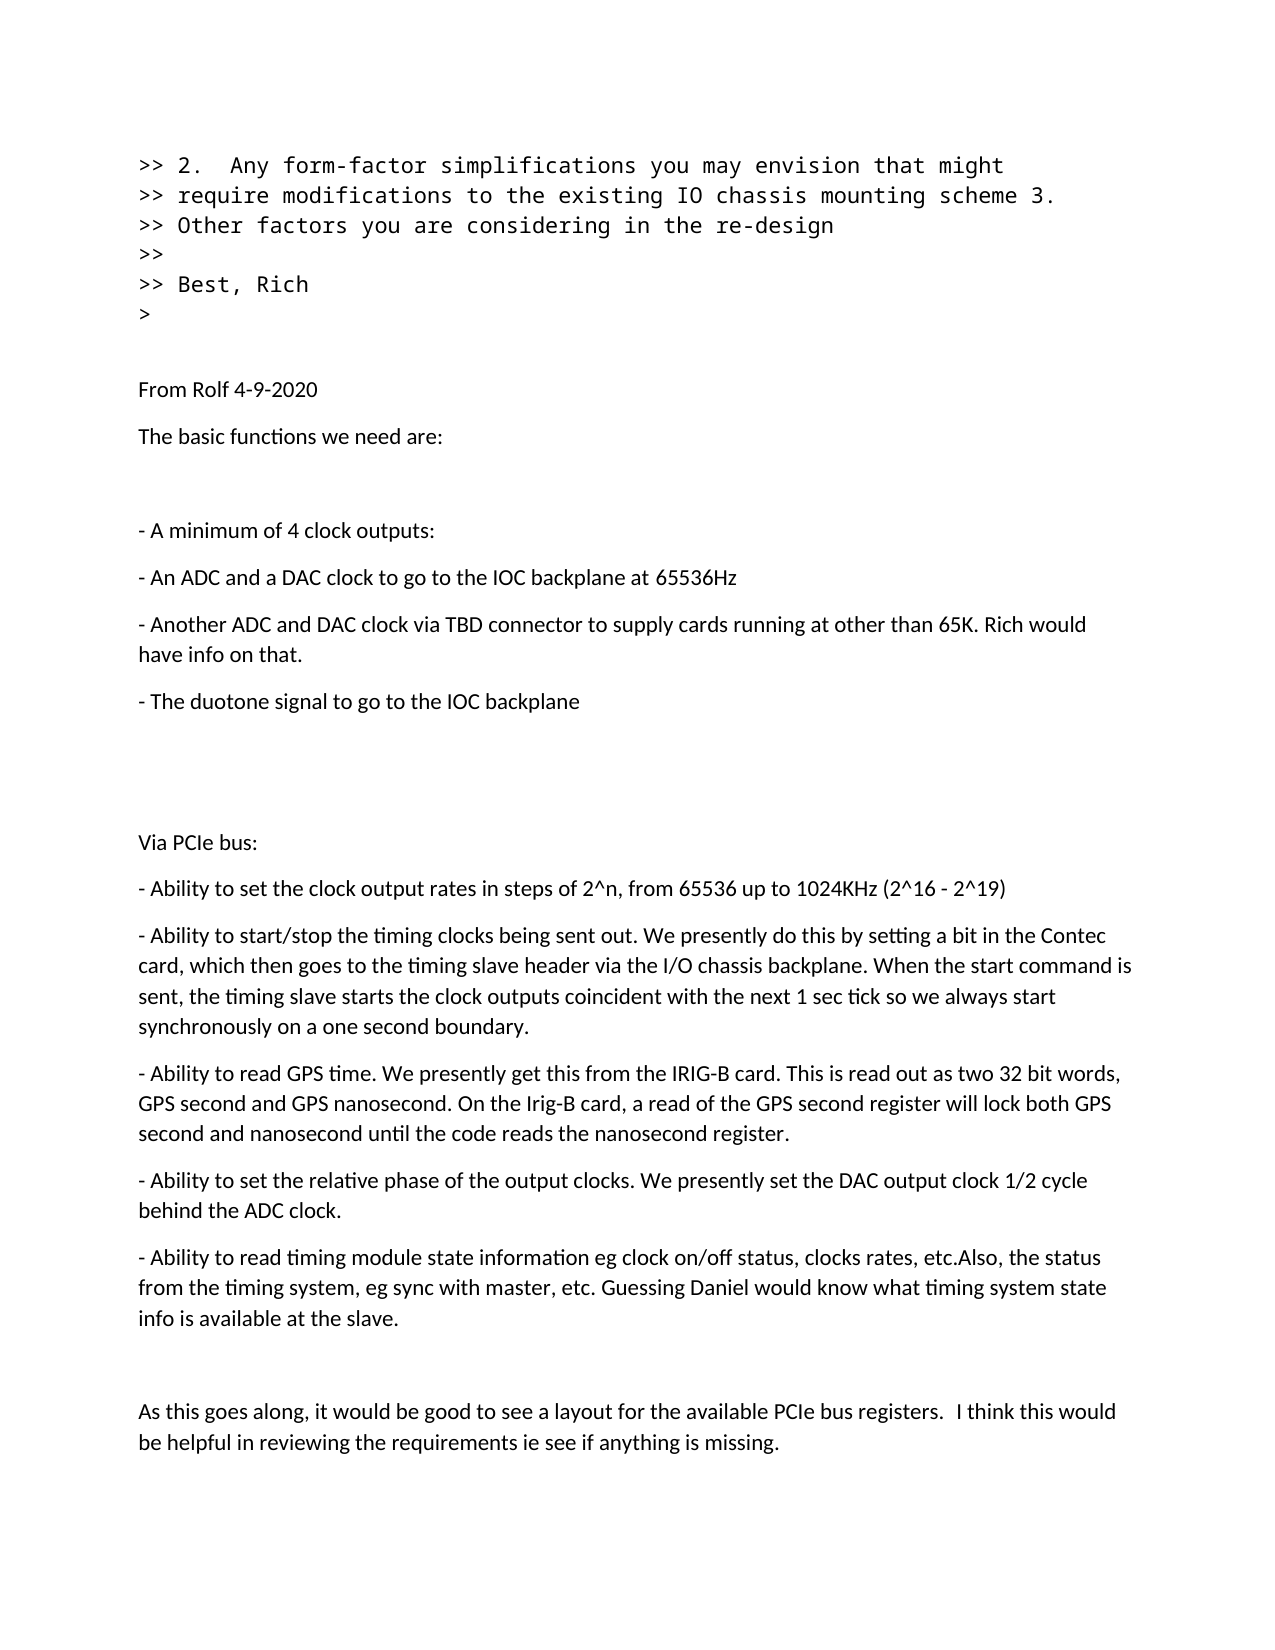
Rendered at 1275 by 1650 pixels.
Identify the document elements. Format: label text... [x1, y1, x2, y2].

text >> require modifications to the existing IO chassis mounting scheme 3. [138, 180, 1137, 209]
text - Ability to read GPS time. We presently get this from the IRIG-B card. This is read out as two 32 bit words, GPS second and GPS nanosecond. On the Irig-B card, a read of the GPS second register will lock both GPS second and nanosecond until the code reads the nanosecond register. [138, 1059, 1137, 1147]
text - Ability to read timing module state information eg clock on/off status, clocks rates, etc.Also, the status from the timing system, eg sync with master, etc. Guessing Daniel would know what timing system state info is available at the slave. [138, 1243, 1137, 1332]
text > [138, 299, 1137, 329]
text - The duotone signal to go to the IOC backplane [138, 687, 1137, 715]
text Via PCIe bus: [138, 828, 1137, 856]
text >> 2. Any form-factor simplifications you may envision that might [138, 150, 1137, 180]
text From Rolf 4-9-2020 [138, 376, 1137, 404]
text The basic functions we need are: [138, 422, 1137, 451]
text >> [138, 239, 1137, 269]
text - Ability to start/stop the timing clocks being sent out. We presently do this by setting a bit in the Contec card, which then goes to the timing slave header via the I/O chassis backplane. When the start command is sent, the timing slave starts the clock outputs coincident with the next 1 sec tick so we always start synchronously on a one second boundary. [138, 921, 1137, 1040]
text - An ADC and a DAC clock to go to the IOC backplane at 65536Hz [138, 563, 1137, 591]
text - Ability to set the relative phase of the output clocks. We presently set the DAC output clock 1/2 cycle behind the ADC clock. [138, 1166, 1137, 1224]
text As this goes along, it would be good to see a layout for the available PCIe bus registers. I think this would be helpful in reviewing the requirements ie see if anything is missing. [138, 1397, 1137, 1456]
text - Ability to set the clock output rates in steps of 2^n, from 65536 up to 1024KHz (2^16 - 2^19) [138, 874, 1137, 903]
text >> Other factors you are considering in the re-design [138, 209, 1137, 239]
text - Another ADC and DAC clock via TBD connector to supply cards running at other than 65K. Rich would have info on that. [138, 610, 1137, 668]
text >> Best, Rich [138, 269, 1137, 299]
text - A minimum of 4 clock outputs: [138, 516, 1137, 544]
